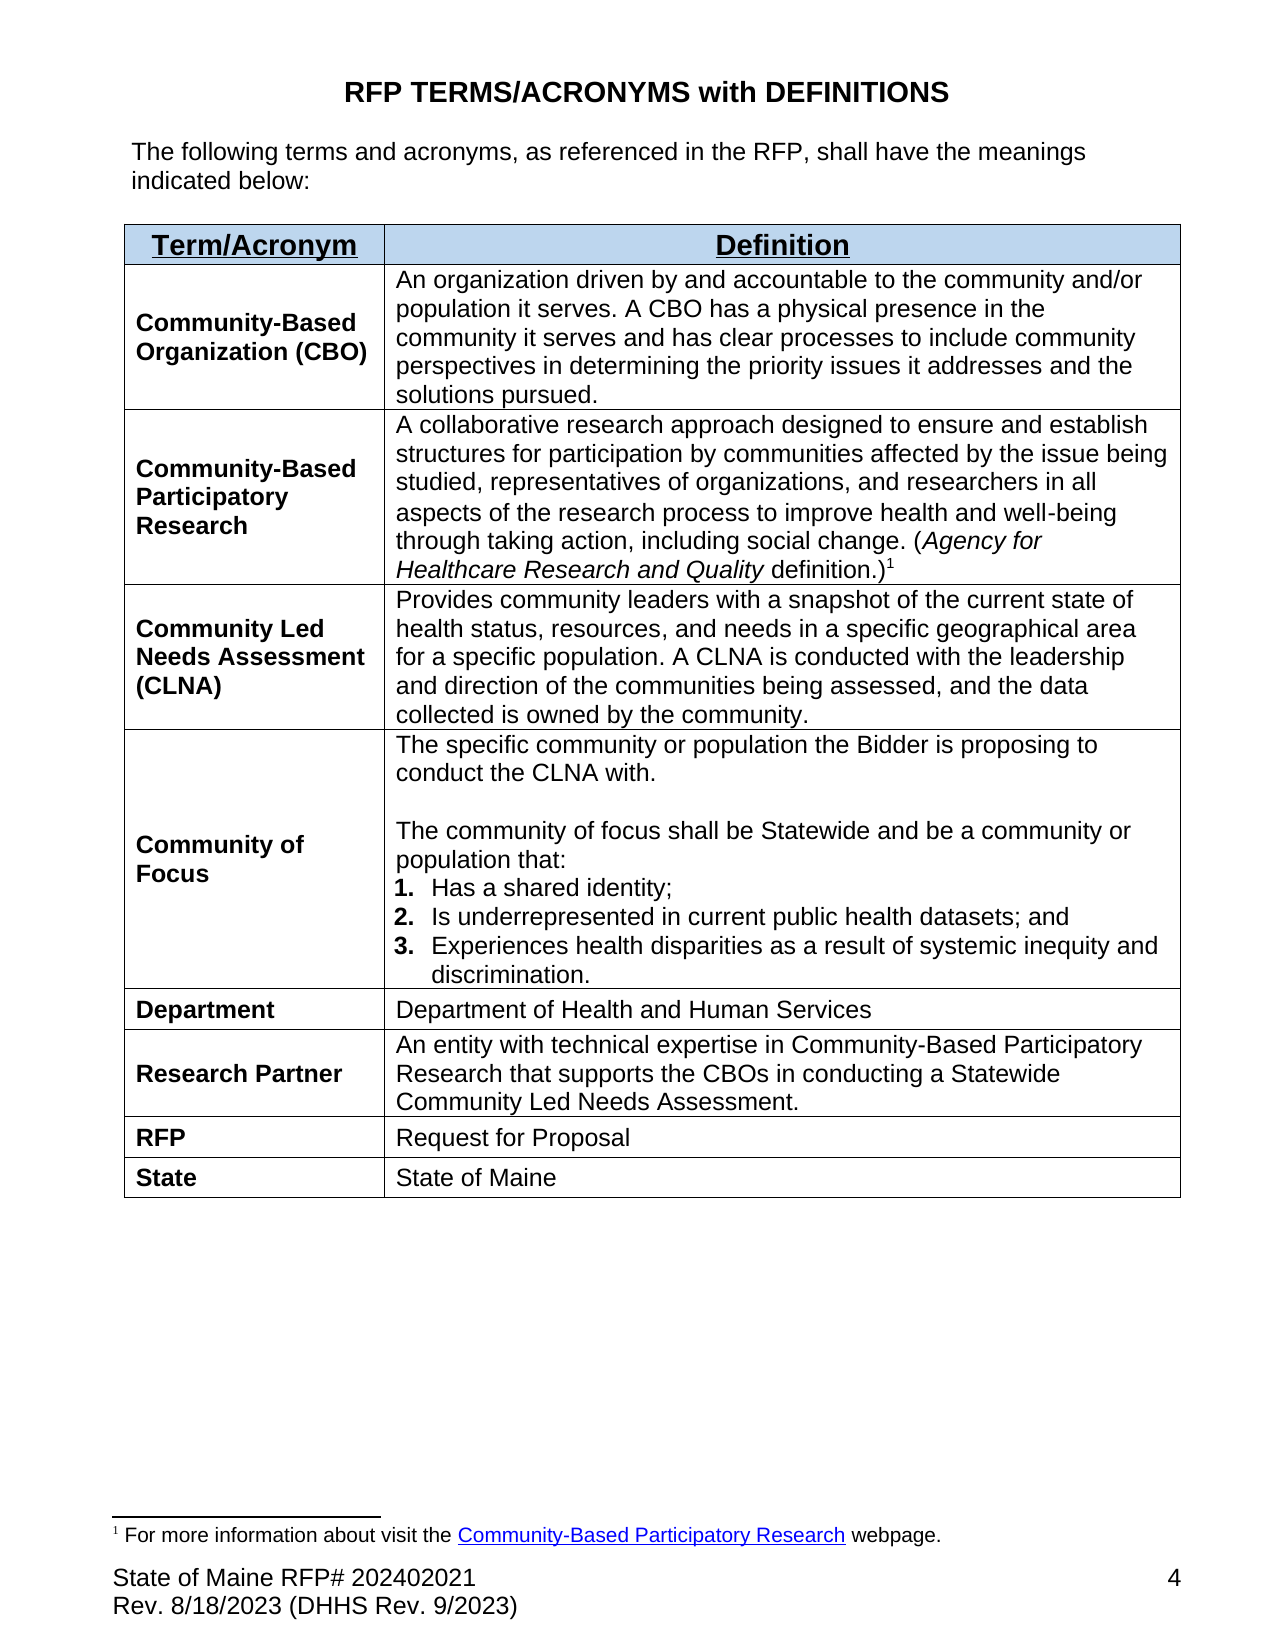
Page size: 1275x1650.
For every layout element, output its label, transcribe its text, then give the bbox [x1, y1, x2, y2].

table_cell State [125, 1158, 384, 1197]
table_cell Community Led Needs Assessment (CLNA) [125, 585, 384, 728]
table_header Term/Acronym [125, 225, 384, 264]
table_cell RFP [125, 1117, 384, 1157]
table_cell Community-Based Participatory Research [125, 410, 384, 584]
table_cell The specific community or population the Bidder is proposing to conduct the CLNA with. The community of focus shall be Statewide and be a community or population that: Has a shared identity; Is underrepresented in current public health datasets; and Experiences health disparities as a result of systemic inequity and discrimination. [385, 730, 1180, 988]
table_cell Provides community leaders with a snapshot of the current state of health status, resources, and needs in a specific geographical area for a specific population. A CLNA is conducted with the leadership and direction of the communities being assessed, and the data collected is owned by the community. [385, 585, 1180, 728]
table_cell Request for Proposal [385, 1117, 1180, 1157]
table_cell A collaborative research approach designed to ensure and establish structures for participation by communities affected by the issue being studied, representatives of organizations, and researchers in all aspects of the research process to improve health and well‐being through taking action, including social change. (Agency for Healthcare Research and Quality definition.) [385, 410, 1180, 584]
table_cell Community of Focus [125, 730, 384, 988]
table_cell Department of Health and Human Services [385, 989, 1180, 1029]
text RFP TERMS/ACRONYMS with DEFINITIONS [112, 75, 1181, 108]
table_header Definition [385, 225, 1180, 264]
table_cell Research Partner [125, 1030, 384, 1116]
table_cell State of Maine [385, 1158, 1180, 1197]
table_cell Department [125, 989, 384, 1029]
table_cell An entity with technical expertise in Community-Based Participatory Research that supports the CBOs in conducting a Statewide Community Led Needs Assessment. [385, 1030, 1180, 1116]
table_cell An organization driven by and accountable to the community and/or population it serves. A CBO has a physical presence in the community it serves and has clear processes to include community perspectives in determining the priority issues it addresses and the solutions pursued. [385, 265, 1180, 409]
table_cell Community-Based Organization (CBO) [125, 265, 384, 409]
text The following terms and acronyms, as referenced in the RFP, shall have the meanings indicated below: [131, 137, 1181, 195]
